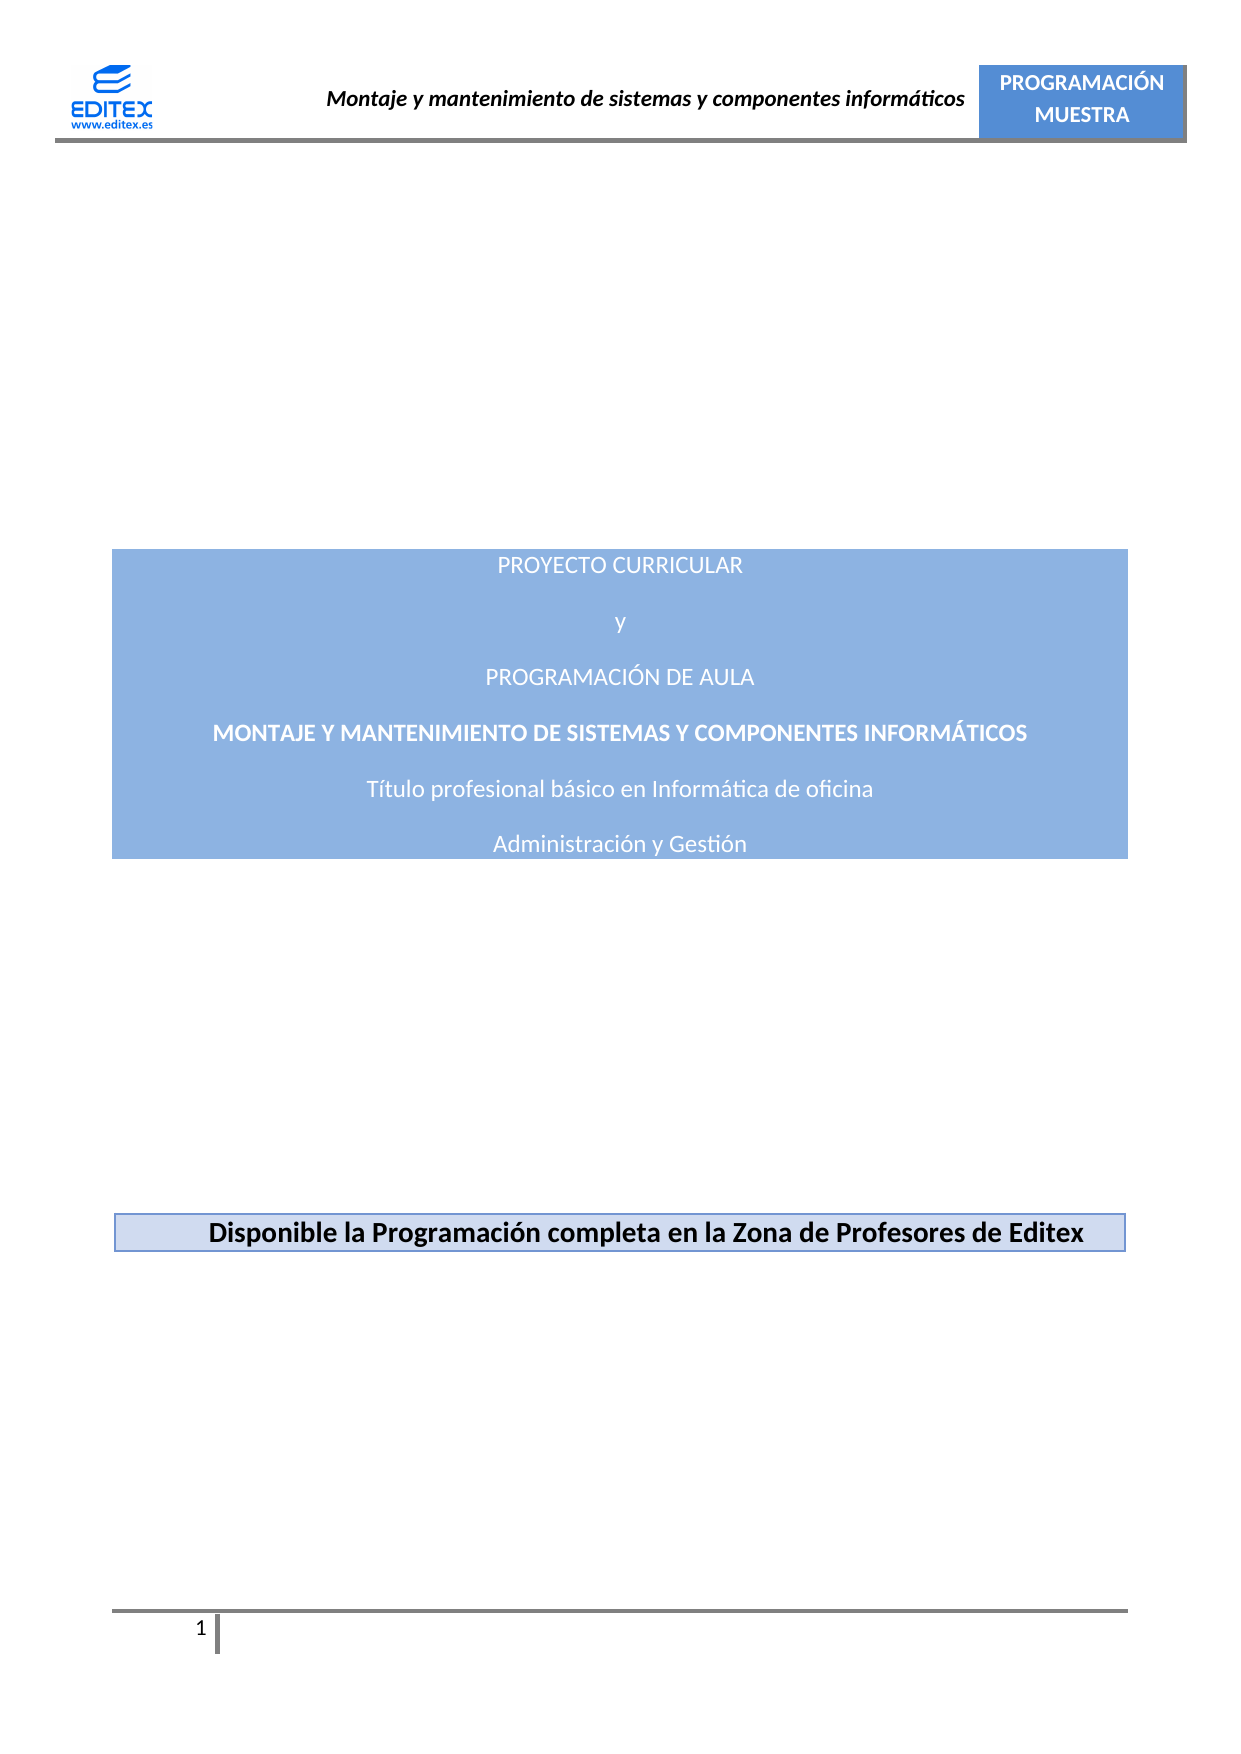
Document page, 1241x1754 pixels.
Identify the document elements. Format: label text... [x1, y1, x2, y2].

text y [112, 605, 1128, 636]
text PROYECTO CURRICULAR [112, 549, 1128, 580]
table_header Disponible la Programación completa en la Zona de Profesores de Editex [116, 1215, 1124, 1250]
text PROGRAMACIÓN DE AULA [112, 661, 1128, 692]
text Título profesional básico en Informática de oficina [112, 773, 1128, 803]
text Administración y Gestión [112, 828, 1128, 859]
text MONTAJE Y MANTENIMIENTO DE SISTEMAS Y COMPONENTES INFORMÁTICOS [112, 717, 1128, 747]
picture [71, 65, 153, 131]
